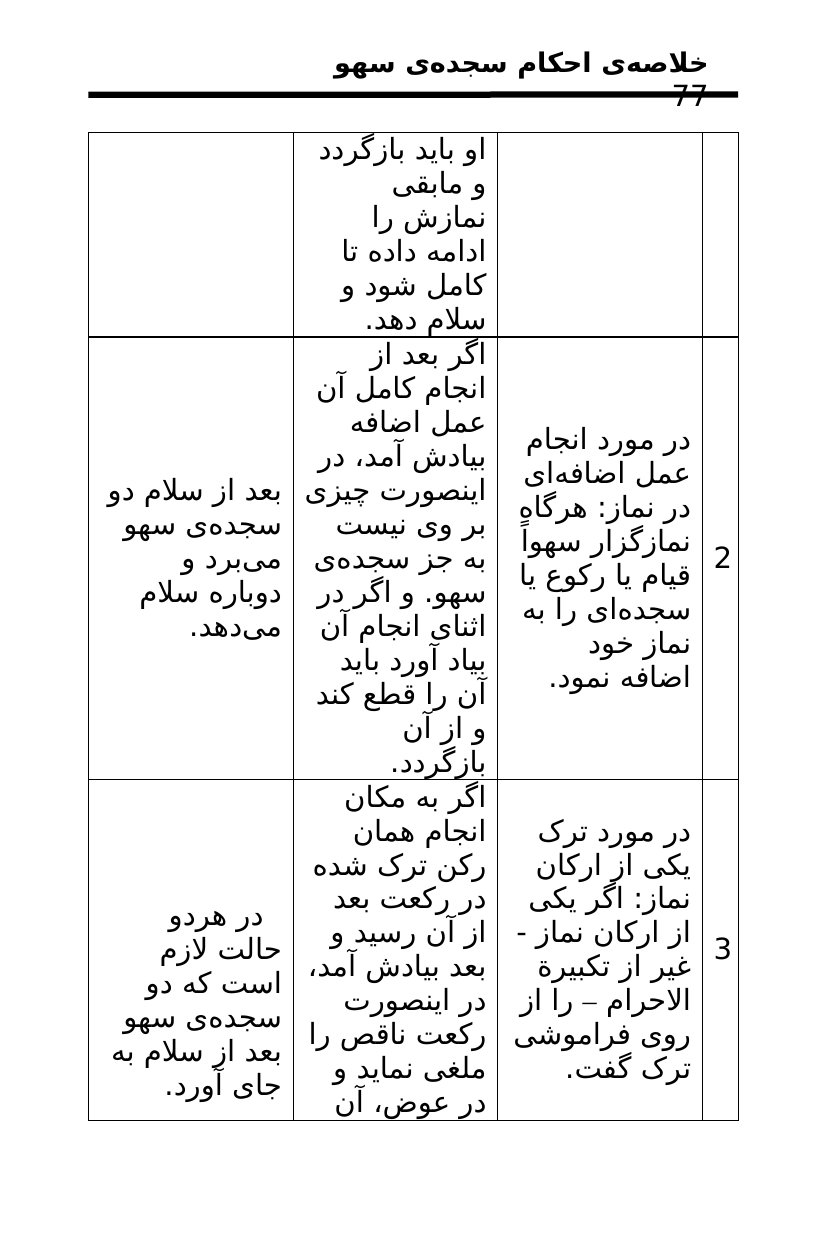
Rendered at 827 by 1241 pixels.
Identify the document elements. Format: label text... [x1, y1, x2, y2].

table_cell اگر بعد از انجام کامل آن عمل اضافه بیادش آمد، در اینصورت چیزی بر وی نیست به جز سجده‌ی سهو. و اگر در اثنای انجام آن بیاد آورد باید آن را قطع کند و از آن بازگردد. [294, 338, 497, 779]
table_cell بعد از سلام دو سجده‌ی سهو می‌برد و دوباره سلام می‌دهد. [89, 338, 293, 779]
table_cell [294, 133, 497, 336]
table_cell در مورد انجام عمل اضافه‌ای در نماز: هرگاه نمازگزار سهواً قیام یا رکوع یا سجده‌ای را به نماز خود اضافه نمود. [498, 338, 702, 779]
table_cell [498, 780, 702, 1119]
table_cell 1 [703, 133, 738, 336]
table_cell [89, 133, 293, 336]
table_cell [498, 133, 702, 336]
table_cell 2 [703, 338, 738, 779]
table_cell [294, 780, 497, 1119]
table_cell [89, 780, 293, 1119]
table_cell 3 [703, 780, 738, 1119]
